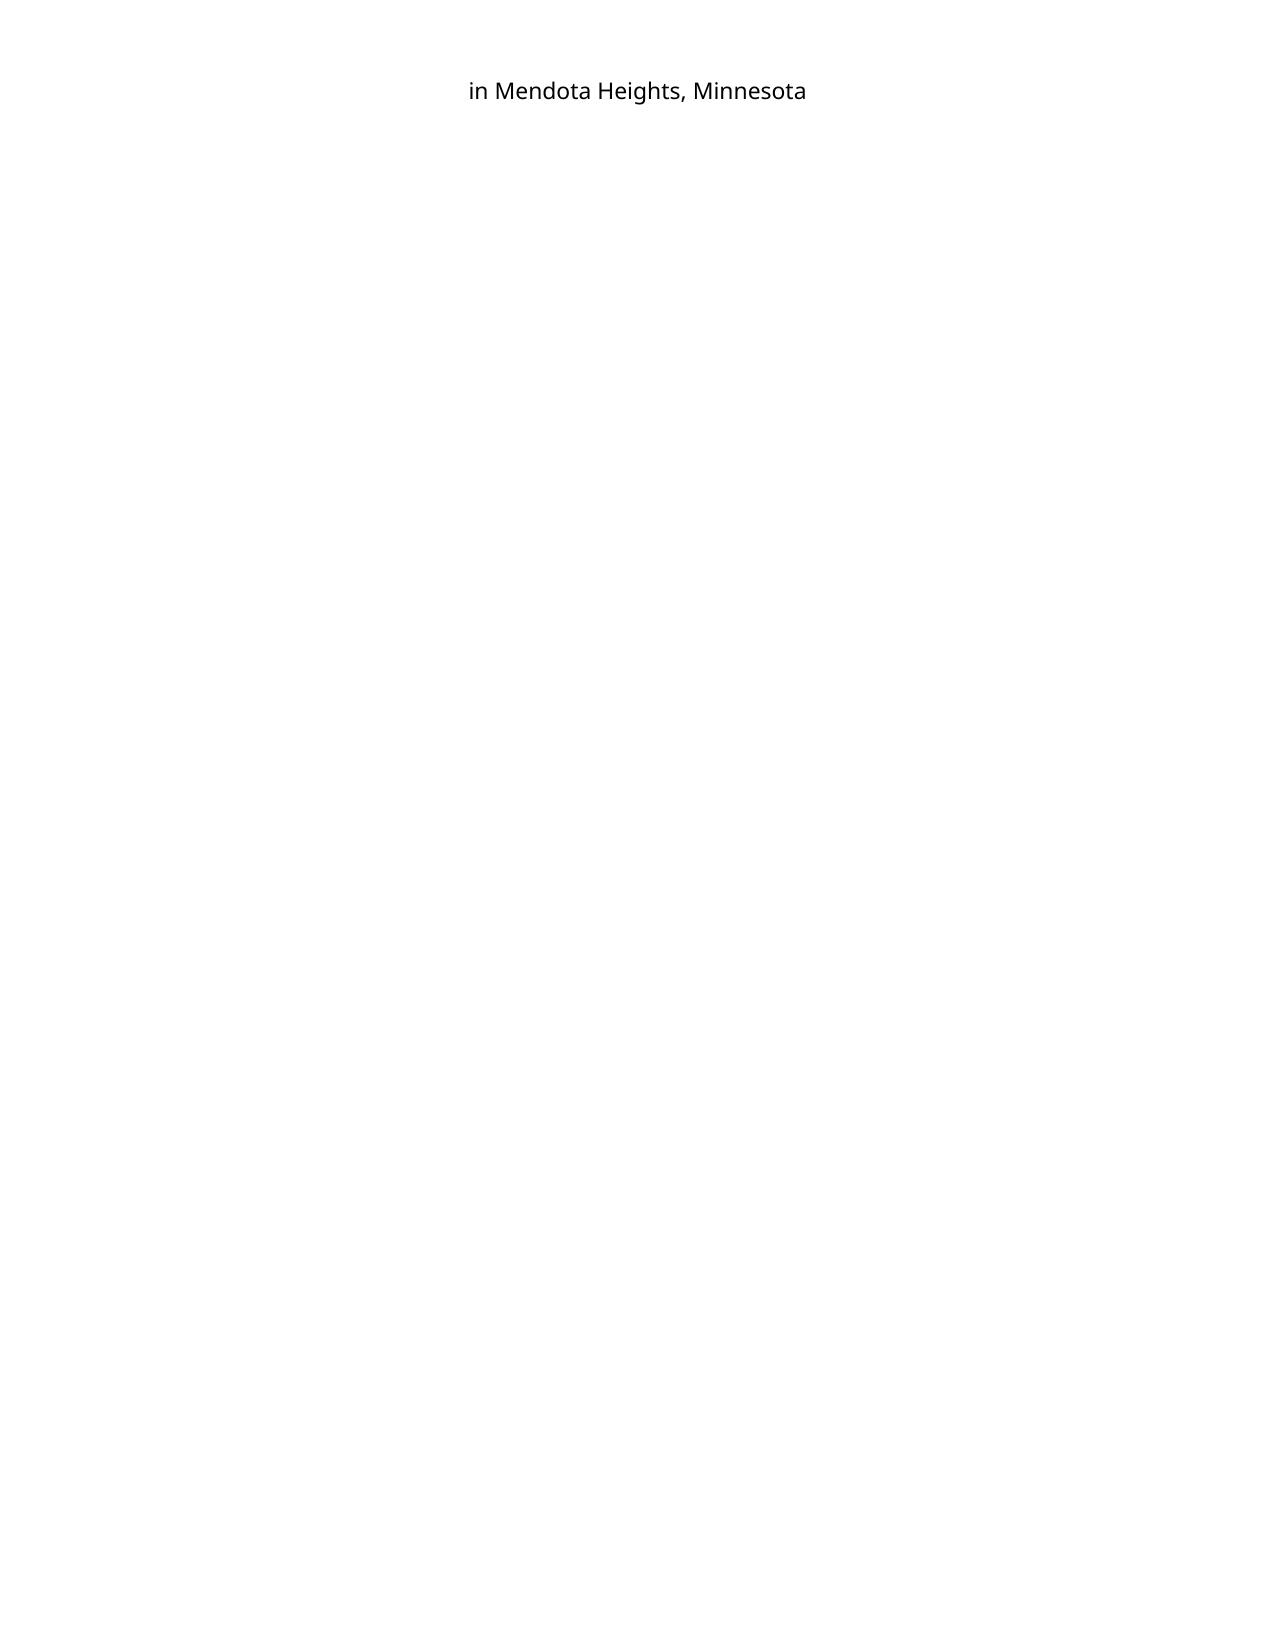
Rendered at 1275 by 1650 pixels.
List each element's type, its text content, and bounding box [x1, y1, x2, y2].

text in Mendota Heights, Minnesota [150, 75, 1125, 106]
